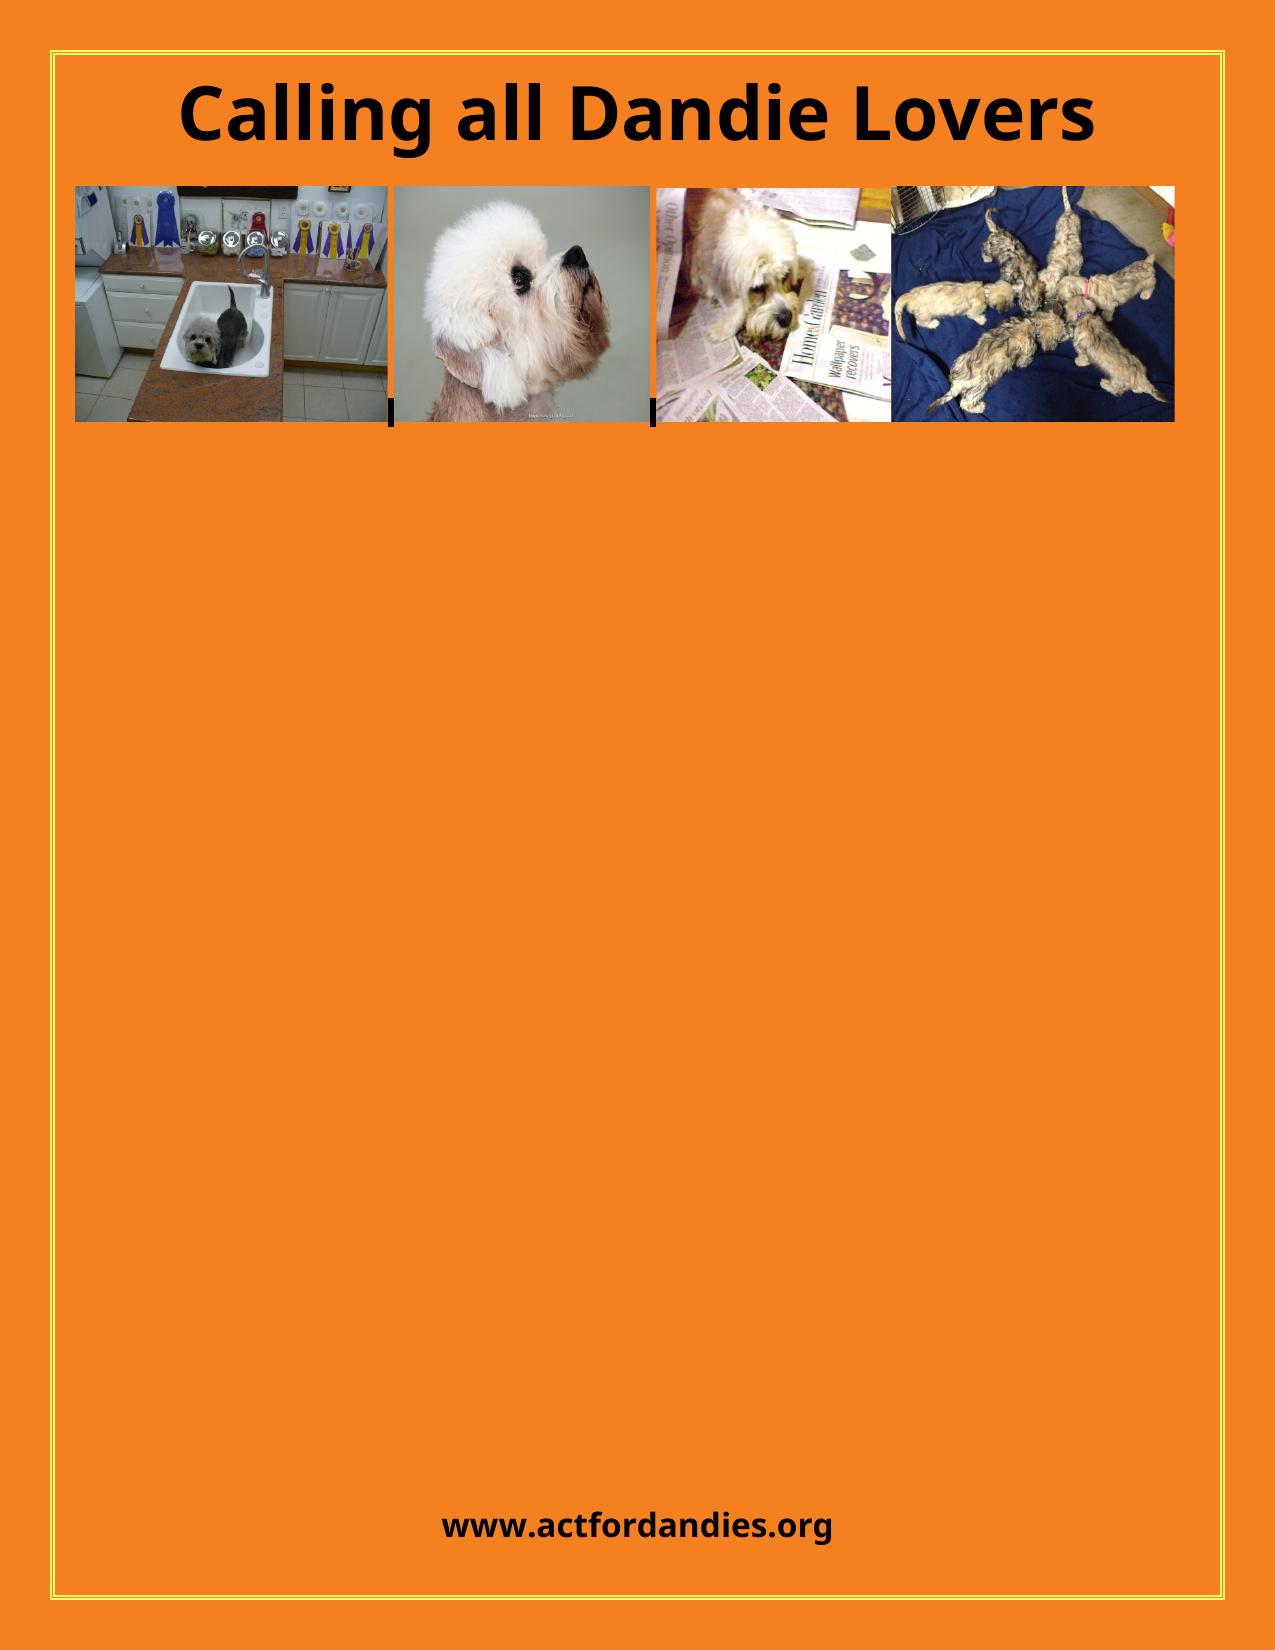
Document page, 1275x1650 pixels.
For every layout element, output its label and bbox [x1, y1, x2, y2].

picture [393, 186, 650, 422]
picture [75, 186, 388, 422]
picture [656, 186, 1175, 422]
